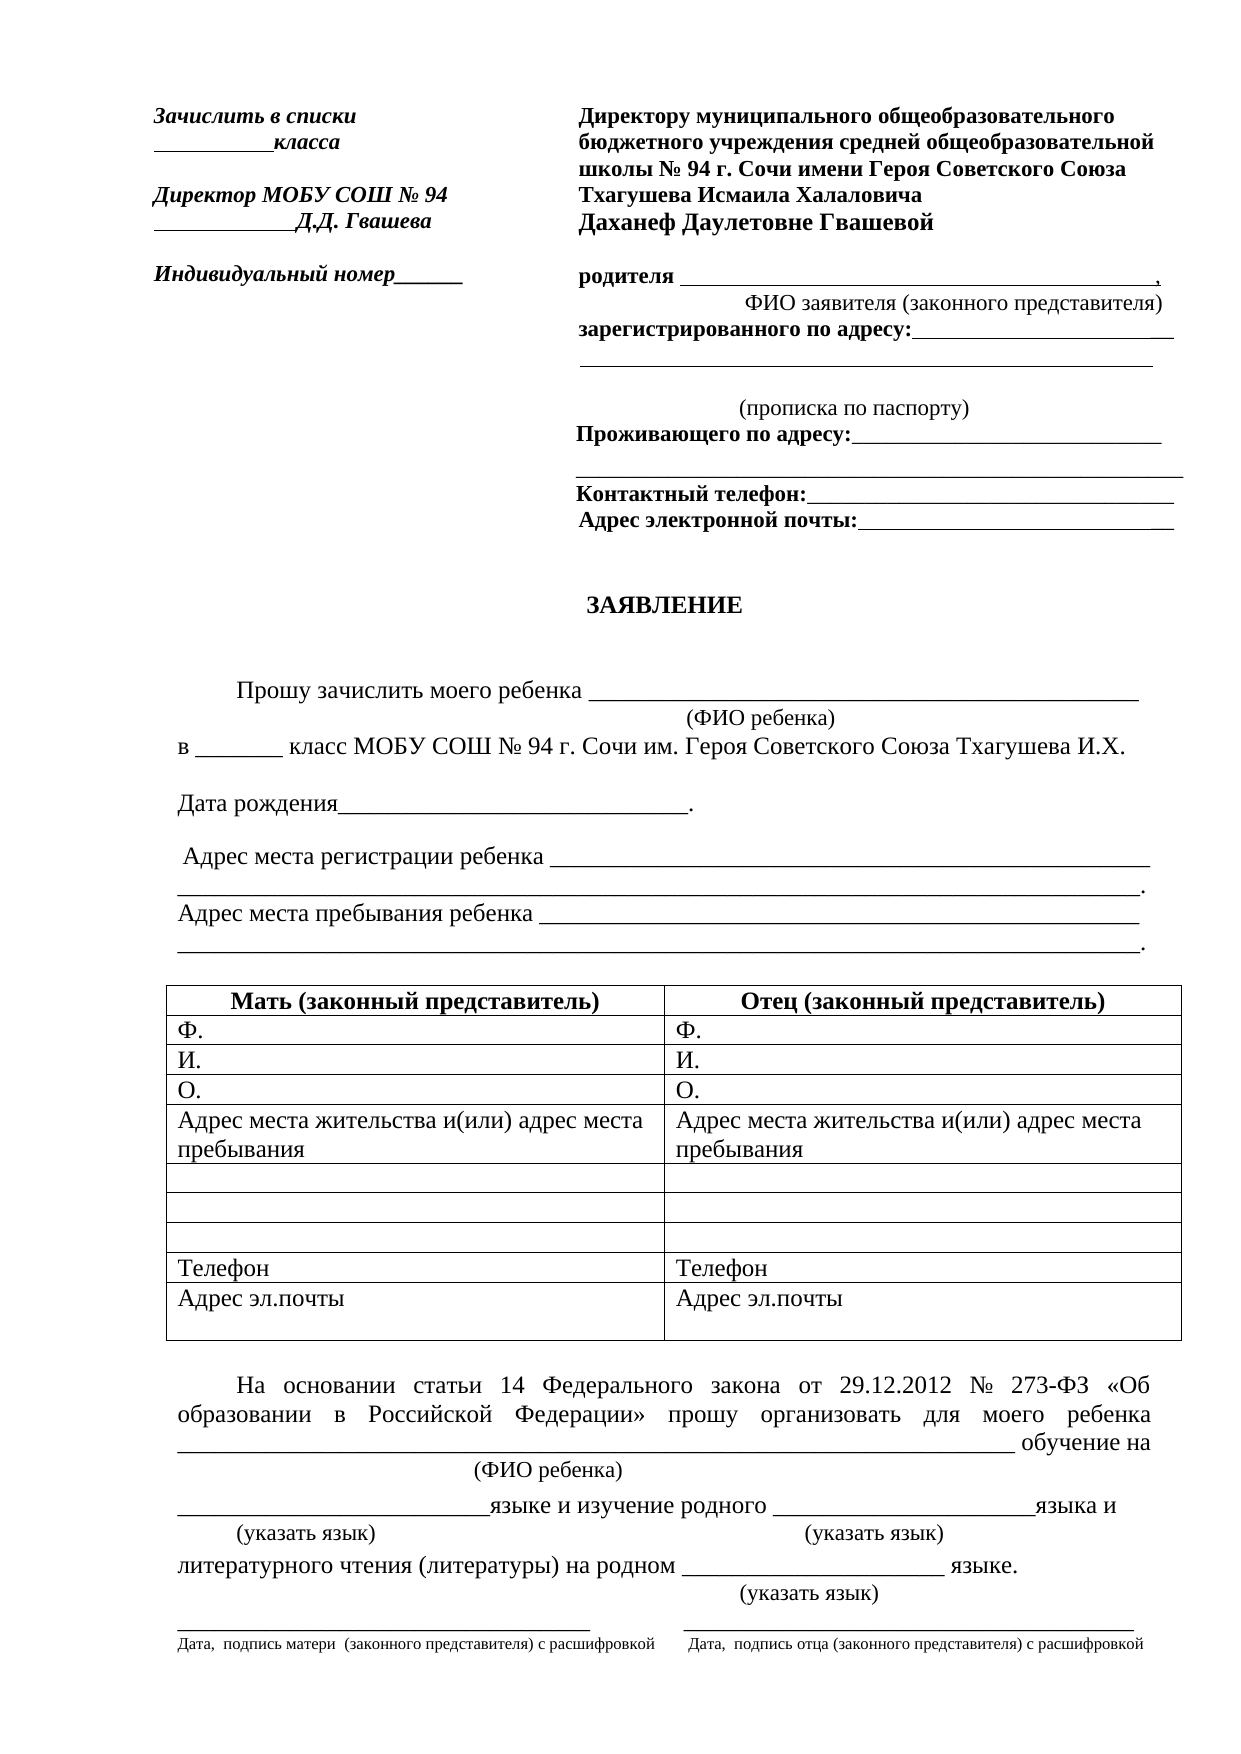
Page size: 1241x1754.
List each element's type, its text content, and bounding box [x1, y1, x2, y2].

text _________________________________ ____________________________________ [177, 1605, 1152, 1634]
table_cell Адрес места жительства и(или) адрес места пребывания [665, 1105, 1181, 1162]
table_header Директору муниципального общеобразовательного бюджетного учреждения средней общеобразовательной школы № 94 г. Сочи имени Героя Советского Союза Тхагушева Исмаила Халаловича Даханеф Даулетовне Гвашевой родителя , ФИО заявителя (законного представителя) зарегистрированного по адресу: __ (прописка по паспорту) Проживающего по адресу:___________________________ _____________________________________________________ Контактный телефон:________________________________ Адрес электронной почты: __ [529, 102, 1184, 533]
table_cell Телефон [665, 1253, 1181, 1282]
table_cell И. [665, 1045, 1181, 1074]
text ЗАЯВЛЕНИЕ [177, 590, 1152, 647]
table_header Зачислить в списки класса Директор МОБУ СОШ № 94 Д.Д. Гвашева Индивидуальный номер______ [133, 102, 529, 533]
table_cell [167, 1223, 664, 1252]
text Дата рождения____________________________. [177, 788, 1152, 817]
table_cell О. [665, 1075, 1181, 1104]
text Адрес места пребывания ребенка ________________________________________________ [177, 898, 1152, 927]
table_header Мать (законный представитель) [167, 986, 664, 1014]
table_cell [665, 1164, 1181, 1192]
text На основании статьи 14 Федерального закона от 29.12.2012 № 273-ФЗ «Об образовании в Российской Федерации» прошу организовать для моего ребенка ___________________________________________________________________ обучение на [177, 1370, 1152, 1456]
table_cell Адрес места жительства и(или) адрес места пребывания [167, 1105, 664, 1162]
table_cell Ф. [665, 1016, 1181, 1044]
text (указать язык) [177, 1578, 1152, 1605]
table_cell Ф. [167, 1016, 664, 1044]
table_cell Адрес эл.почты [167, 1283, 664, 1340]
text Дата, подпись матери (законного представителя) с расшифровкой Дата, подпись отца (законного представителя) с расшифровкой [177, 1634, 1152, 1653]
table_cell [665, 1193, 1181, 1222]
table_header Отец (законный представитель) [665, 986, 1181, 1014]
text литературного чтения (литературы) на родном _____________________ языке. [177, 1550, 1152, 1578]
table_cell [665, 1223, 1181, 1252]
table_cell [167, 1193, 664, 1222]
text Прошу зачислить моего ребенка ____________________________________________ [177, 676, 1152, 704]
text в _______ класс МОБУ СОШ № 94 г. Сочи им. Героя Советского Союза Тхагушева И.Х. [177, 731, 1152, 759]
text _____________________________________________________________________________. [177, 927, 1152, 956]
text Адрес места регистрации ребенка ________________________________________________ [177, 841, 1152, 870]
text (указать язык) (указать язык) [177, 1519, 1152, 1545]
table_cell И. [167, 1045, 664, 1074]
table_cell Адрес эл.почты [665, 1283, 1181, 1340]
table_cell [167, 1164, 664, 1192]
text (ФИО ребенка) [177, 704, 1152, 731]
table_cell О. [167, 1075, 664, 1104]
text _____________________________________________________________________________. [177, 870, 1152, 898]
text (ФИО ребенка) [177, 1456, 1152, 1483]
text _________________________языке и изучение родного _____________________языка и [177, 1490, 1152, 1519]
table_cell Телефон [167, 1253, 664, 1282]
